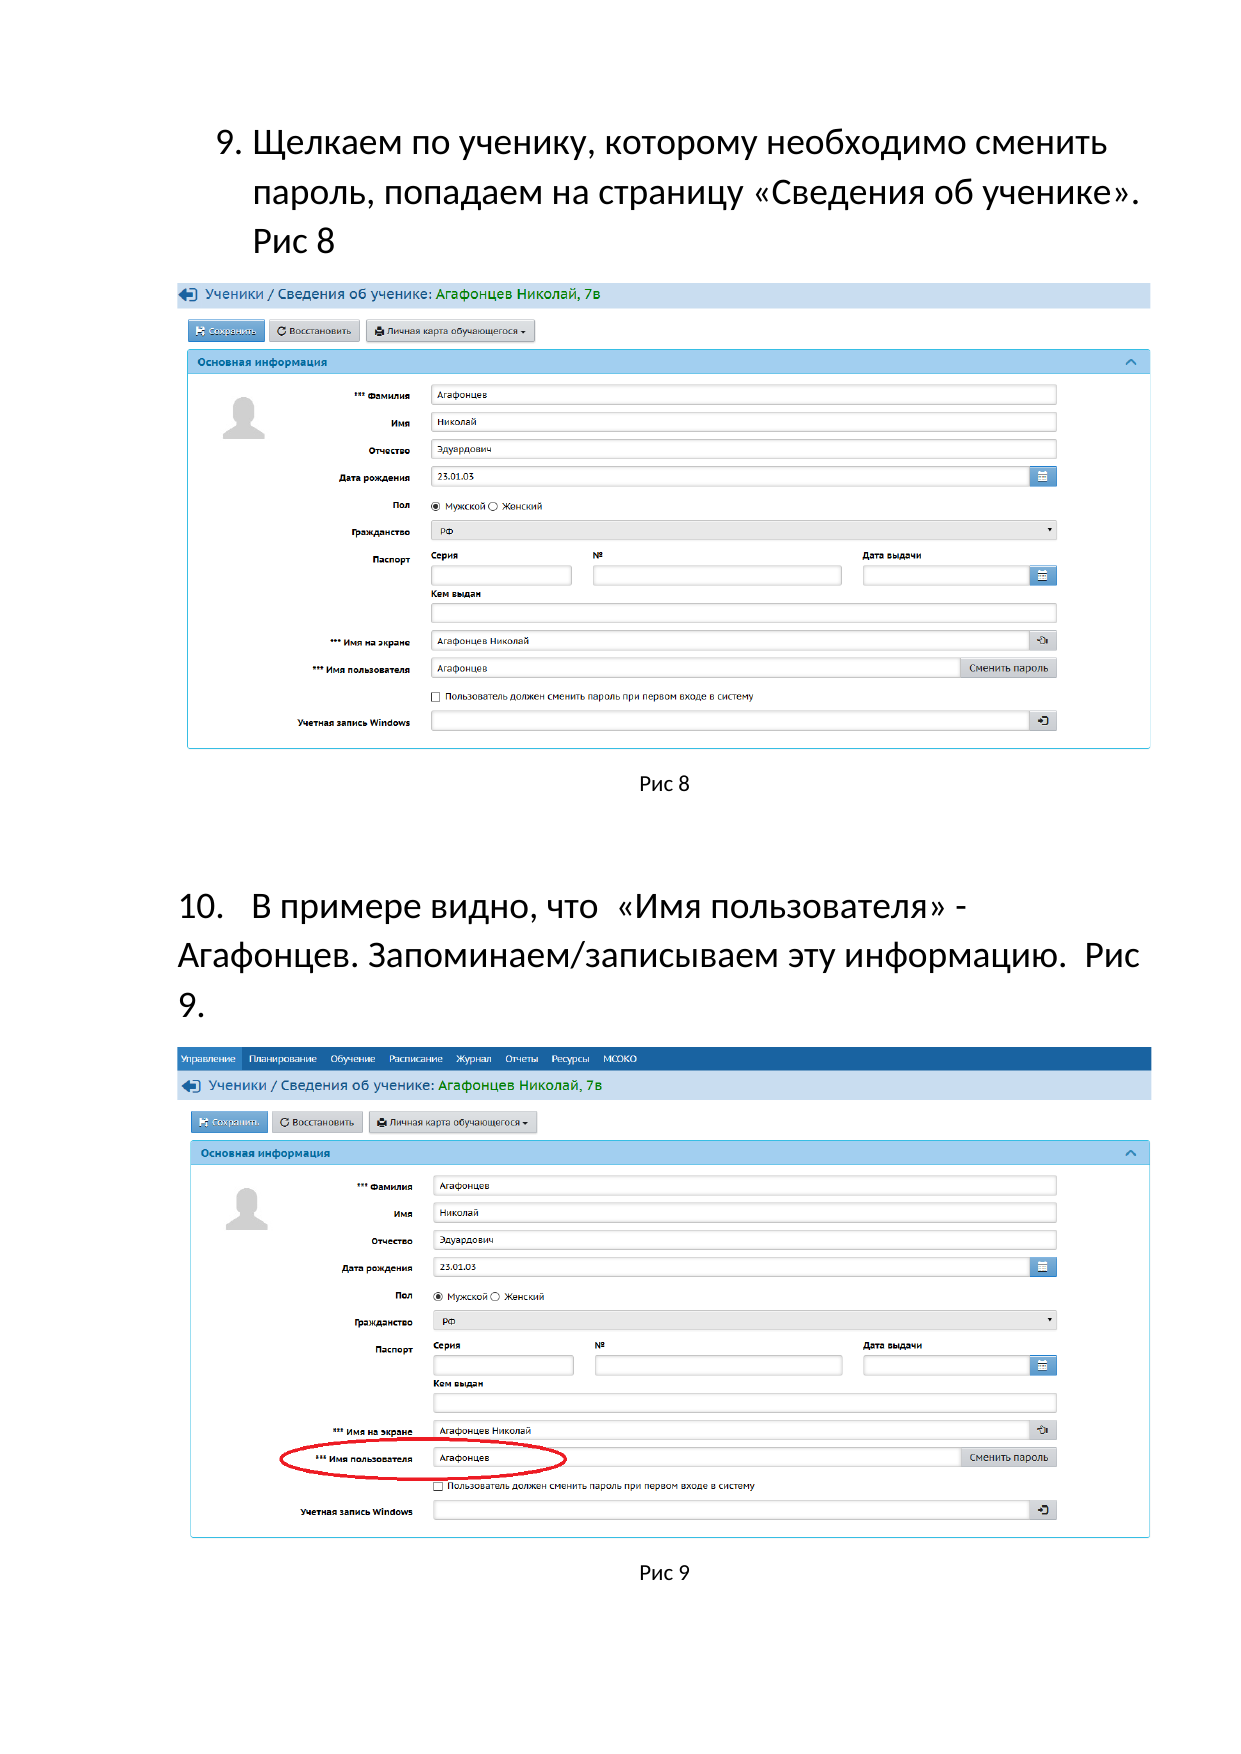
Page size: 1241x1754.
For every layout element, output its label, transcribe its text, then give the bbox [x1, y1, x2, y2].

list В примере видно, что «Имя пользователя» - Агафонцев. Запоминаем/записываем эту информацию. Рис 9. [177, 882, 1152, 1027]
text Рис 8 [177, 769, 1152, 797]
picture [177, 283, 1151, 750]
list Щелкаем по ученику, которому необходимо сменить пароль, попадаем на страницу «Сведения об ученике». Рис 8 [215, 118, 1152, 263]
picture [177, 1047, 1152, 1539]
text Рис 9 [177, 1558, 1152, 1586]
